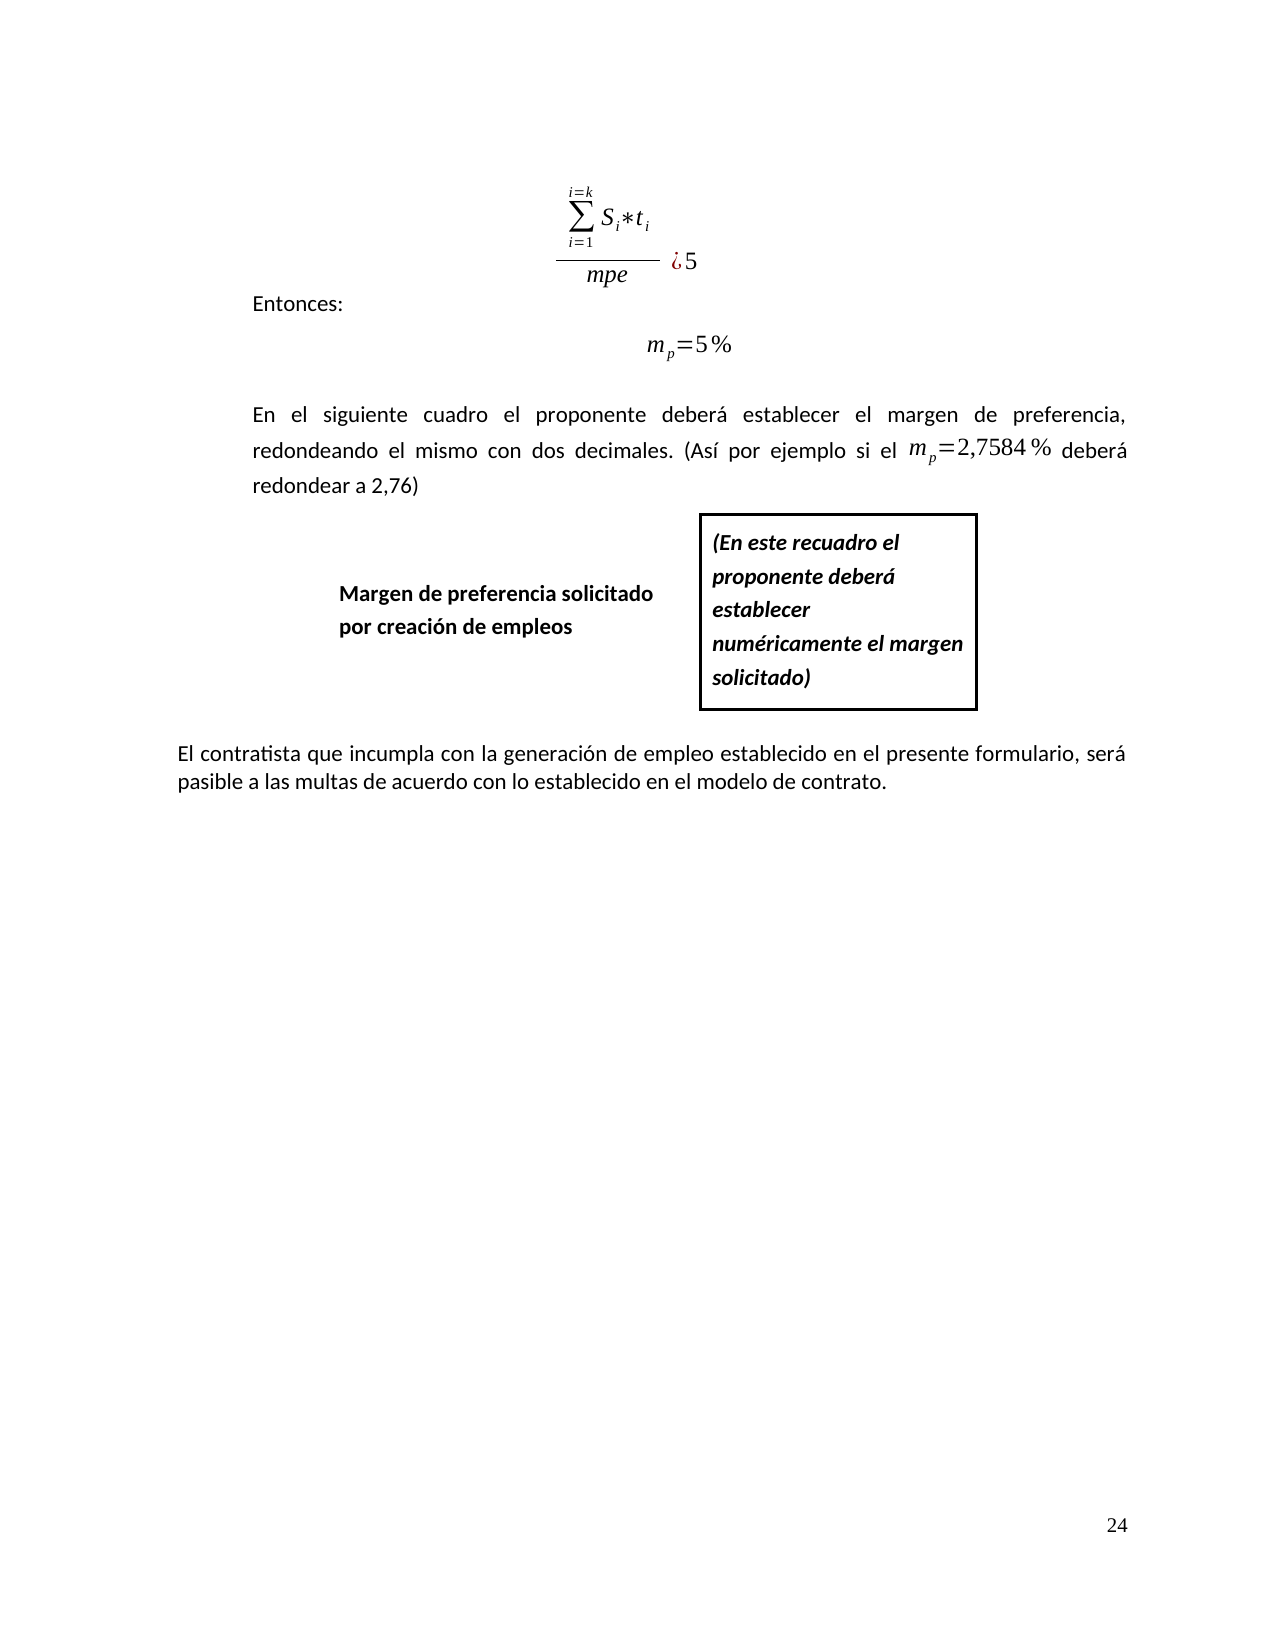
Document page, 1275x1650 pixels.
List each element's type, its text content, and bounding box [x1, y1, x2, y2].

list Entonces: [252, 289, 1127, 317]
text El contratista que incumpla con la generación de empleo establecido en el presente formulario, será pasible a las multas de acuerdo con lo establecido en el modelo de contrato. [177, 739, 1127, 795]
table_header [660, 177, 749, 289]
table_cell [556, 261, 660, 289]
table_header (En este recuadro el proponente deberá establecer numéricamente el margen solicitado) [702, 516, 975, 708]
table_header Margen de preferencia solicitado por creación de empleos [328, 513, 699, 708]
table_header [556, 177, 660, 260]
list En el siguiente cuadro el proponente deberá establecer el margen de preferencia, redondeando el mismo con dos decimales. (Así por ejemplo si el deberá redondear a 2,76) [252, 401, 1127, 499]
